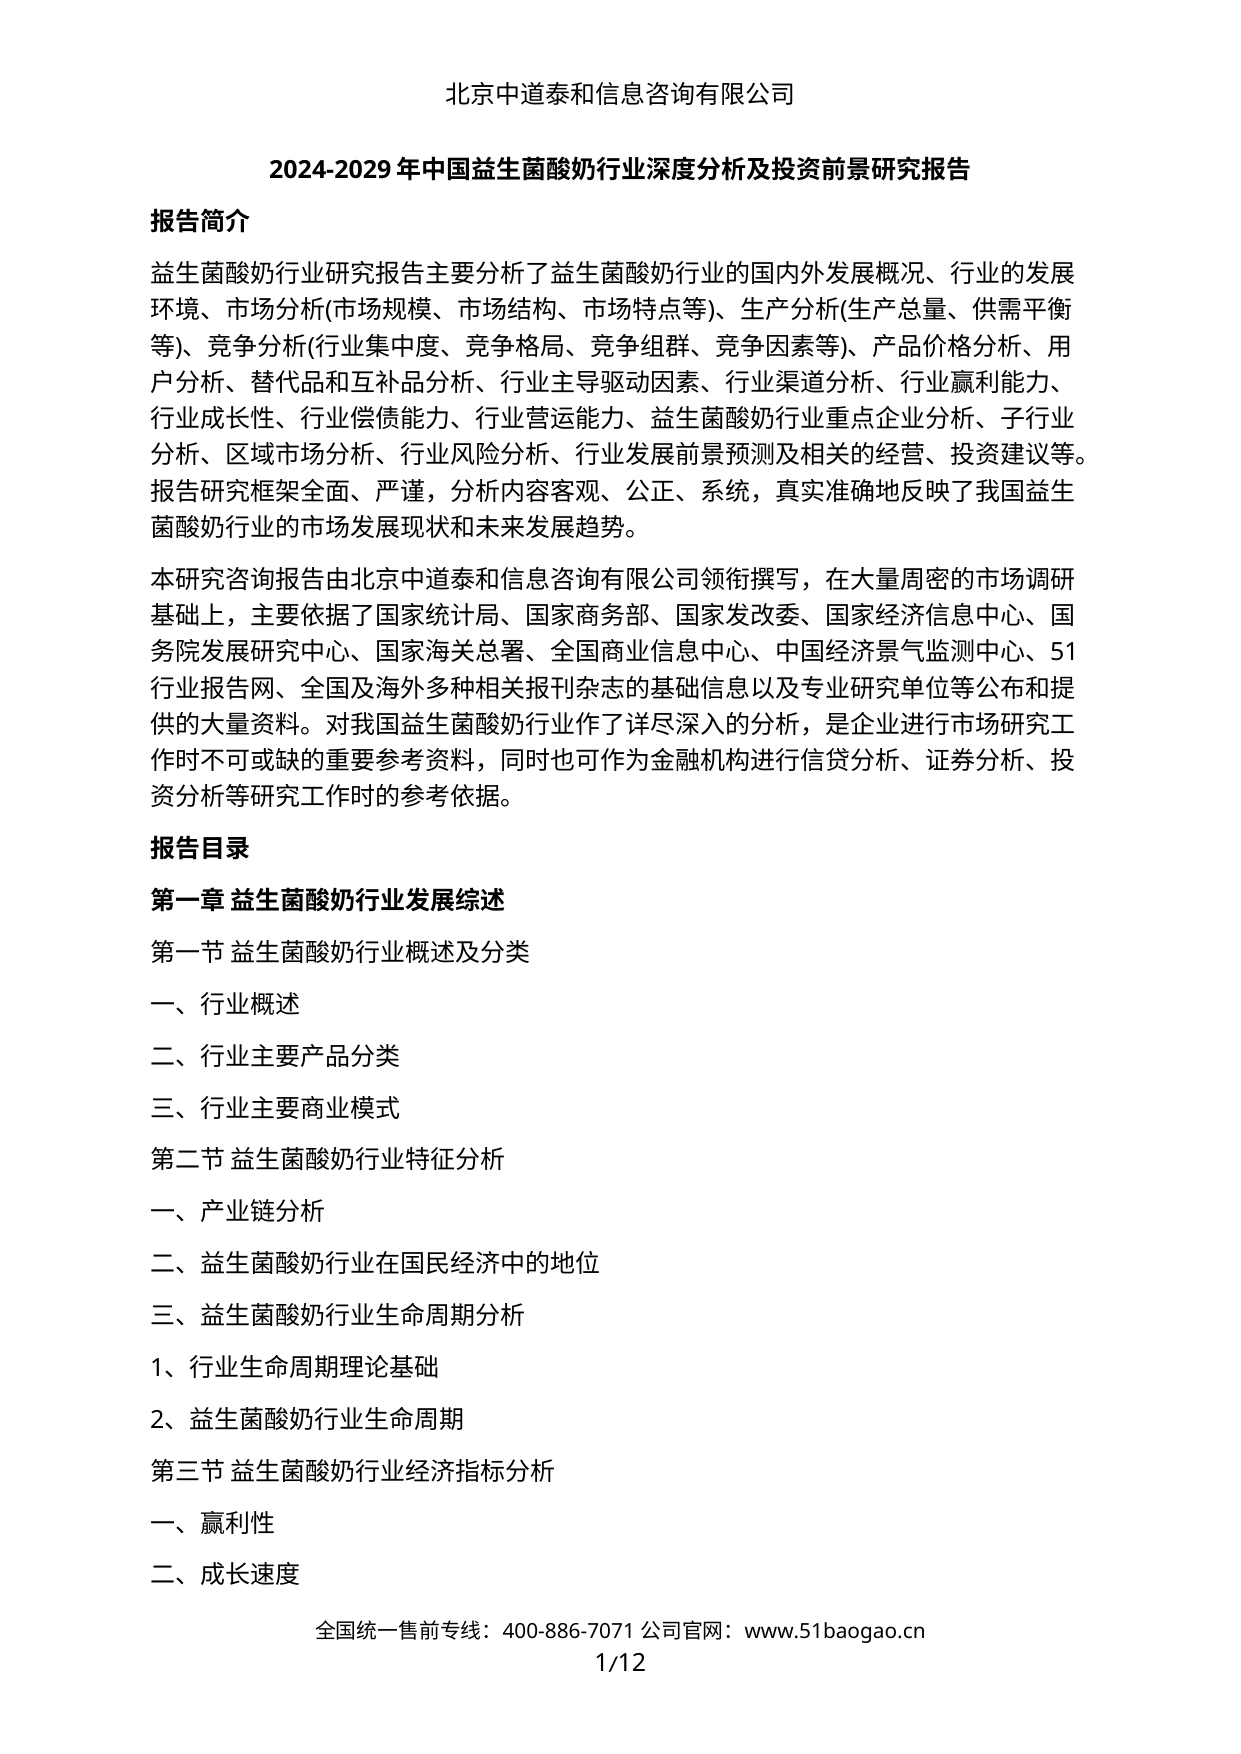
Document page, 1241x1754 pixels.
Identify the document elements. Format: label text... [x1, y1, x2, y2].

text 三、益生菌酸奶行业生命周期分析 [150, 1296, 1090, 1332]
text 2、益生菌酸奶行业生命周期 [150, 1399, 1090, 1436]
text 一、行业概述 [150, 984, 1090, 1021]
text 二、成长速度 [150, 1555, 1090, 1591]
text 第三节 益生菌酸奶行业经济指标分析 [150, 1451, 1090, 1487]
text 报告目录 [150, 829, 1090, 865]
text 二、行业主要产品分类 [150, 1036, 1090, 1072]
text 2024-2029年中国益生菌酸奶行业深度分析及投资前景研究报告 [150, 150, 1090, 186]
text 一、赢利性 [150, 1503, 1090, 1539]
text 本研究咨询报告由北京中道泰和信息咨询有限公司领衔撰写，在大量周密的市场调研基础上，主要依据了国家统计局、国家商务部、国家发改委、国家经济信息中心、国务院发展研究中心、国家海关总署、全国商业信息中心、中国经济景气监测中心、51行业报告网、全国及海外多种相关报刊杂志的基础信息以及专业研究单位等公布和提供的大量资料。对我国益生菌酸奶行业作了详尽深入的分析，是企业进行市场研究工作时不可或缺的重要参考资料，同时也可作为金融机构进行信贷分析、证券分析、投资分析等研究工作时的参考依据。 [150, 559, 1090, 813]
text 第一节 益生菌酸奶行业概述及分类 [150, 932, 1090, 969]
text 三、行业主要商业模式 [150, 1088, 1090, 1124]
text 二、益生菌酸奶行业在国民经济中的地位 [150, 1244, 1090, 1280]
text 第二节 益生菌酸奶行业特征分析 [150, 1140, 1090, 1176]
text 1、行业生命周期理论基础 [150, 1347, 1090, 1384]
text 益生菌酸奶行业研究报告主要分析了益生菌酸奶行业的国内外发展概况、行业的发展环境、市场分析(市场规模、市场结构、市场特点等)、生产分析(生产总量、供需平衡等)、竞争分析(行业集中度、竞争格局、竞争组群、竞争因素等)、产品价格分析、用户分析、替代品和互补品分析、行业主导驱动因素、行业渠道分析、行业赢利能力、行业成长性、行业偿债能力、行业营运能力、益生菌酸奶行业重点企业分析、子行业分析、区域市场分析、行业风险分析、行业发展前景预测及相关的经营、投资建议等。报告研究框架全面、严谨，分析内容客观、公正、系统，真实准确地反映了我国益生菌酸奶行业的市场发展现状和未来发展趋势。 [150, 254, 1090, 544]
text 报告简介 [150, 202, 1090, 238]
text 第一章 益生菌酸奶行业发展综述 [150, 881, 1090, 917]
text 一、产业链分析 [150, 1192, 1090, 1228]
